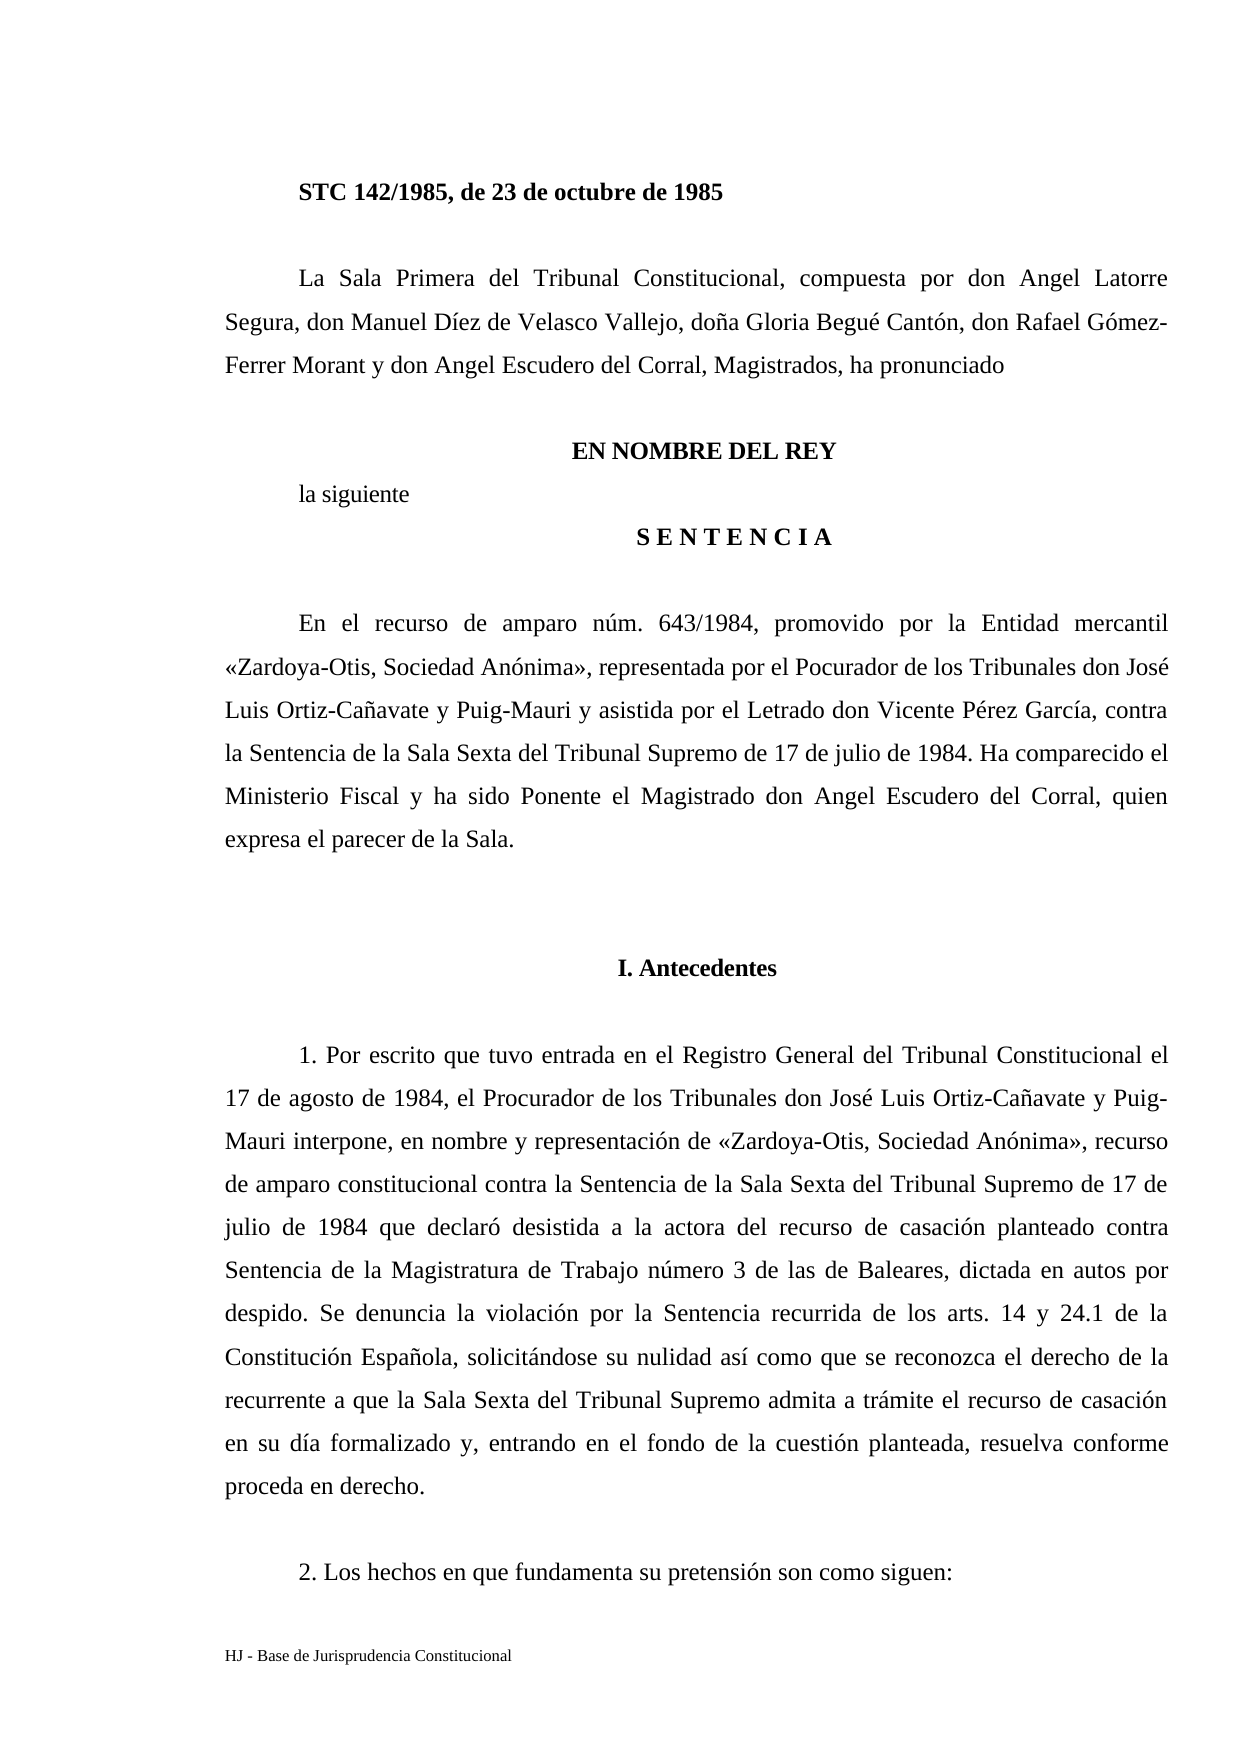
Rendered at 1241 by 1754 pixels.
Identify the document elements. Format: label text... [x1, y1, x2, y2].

text La Sala Primera del Tribunal Constitucional, compuesta por don Angel Latorre Segura, don Manuel Díez de Velasco Vallejo, doña Gloria Begué Cantón, don Rafael Gómez-Ferrer Morant y don Angel Escudero del Corral, Magistrados, ha pronunciado [224, 263, 1169, 378]
text I. Antecedentes [224, 953, 1169, 982]
text 2. Los hechos en que fundamenta su pretensión son como siguen: [224, 1557, 1169, 1586]
text la siguiente [224, 479, 1110, 508]
text STC 142/1985, de 23 de octubre de 1985 [224, 177, 1169, 206]
text S E N T E N C I A [224, 522, 1169, 551]
text 1. Por escrito que tuvo entrada en el Registro General del Tribunal Constitucional el 17 de agosto de 1984, el Procurador de los Tribunales don José Luis Ortiz-Cañavate y Puig-Mauri interpone, en nombre y representación de «Zardoya-Otis, Sociedad Anónima», recurso de amparo constitucional contra la Sentencia de la Sala Sexta del Tribunal Supremo de 17 de julio de 1984 que declaró desistida a la actora del recurso de casación planteado contra Sentencia de la Magistratura de Trabajo número 3 de las de Baleares, dictada en autos por despido. Se denuncia la violación por la Sentencia recurrida de los arts. 14 y 24.1 de la Constitución Española, solicitándose su nulidad así como que se reconozca el derecho de la recurrente a que la Sala Sexta del Tribunal Supremo admita a trámite el recurso de casación en su día formalizado y, entrando en el fondo de la cuestión planteada, resuelva conforme proceda en derecho. [224, 1040, 1169, 1500]
text EN NOMBRE DEL REY [224, 436, 1110, 465]
text En el recurso de amparo núm. 643/1984, promovido por la Entidad mercantil «Zardoya-Otis, Sociedad Anónima», representada por el Pocurador de los Tribunales don José Luis Ortiz-Cañavate y Puig-Mauri y asistida por el Letrado don Vicente Pérez García, contra la Sentencia de la Sala Sexta del Tribunal Supremo de 17 de julio de 1984. Ha comparecido el Ministerio Fiscal y ha sido Ponente el Magistrado don Angel Escudero del Corral, quien expresa el parecer de la Sala. [224, 608, 1169, 853]
